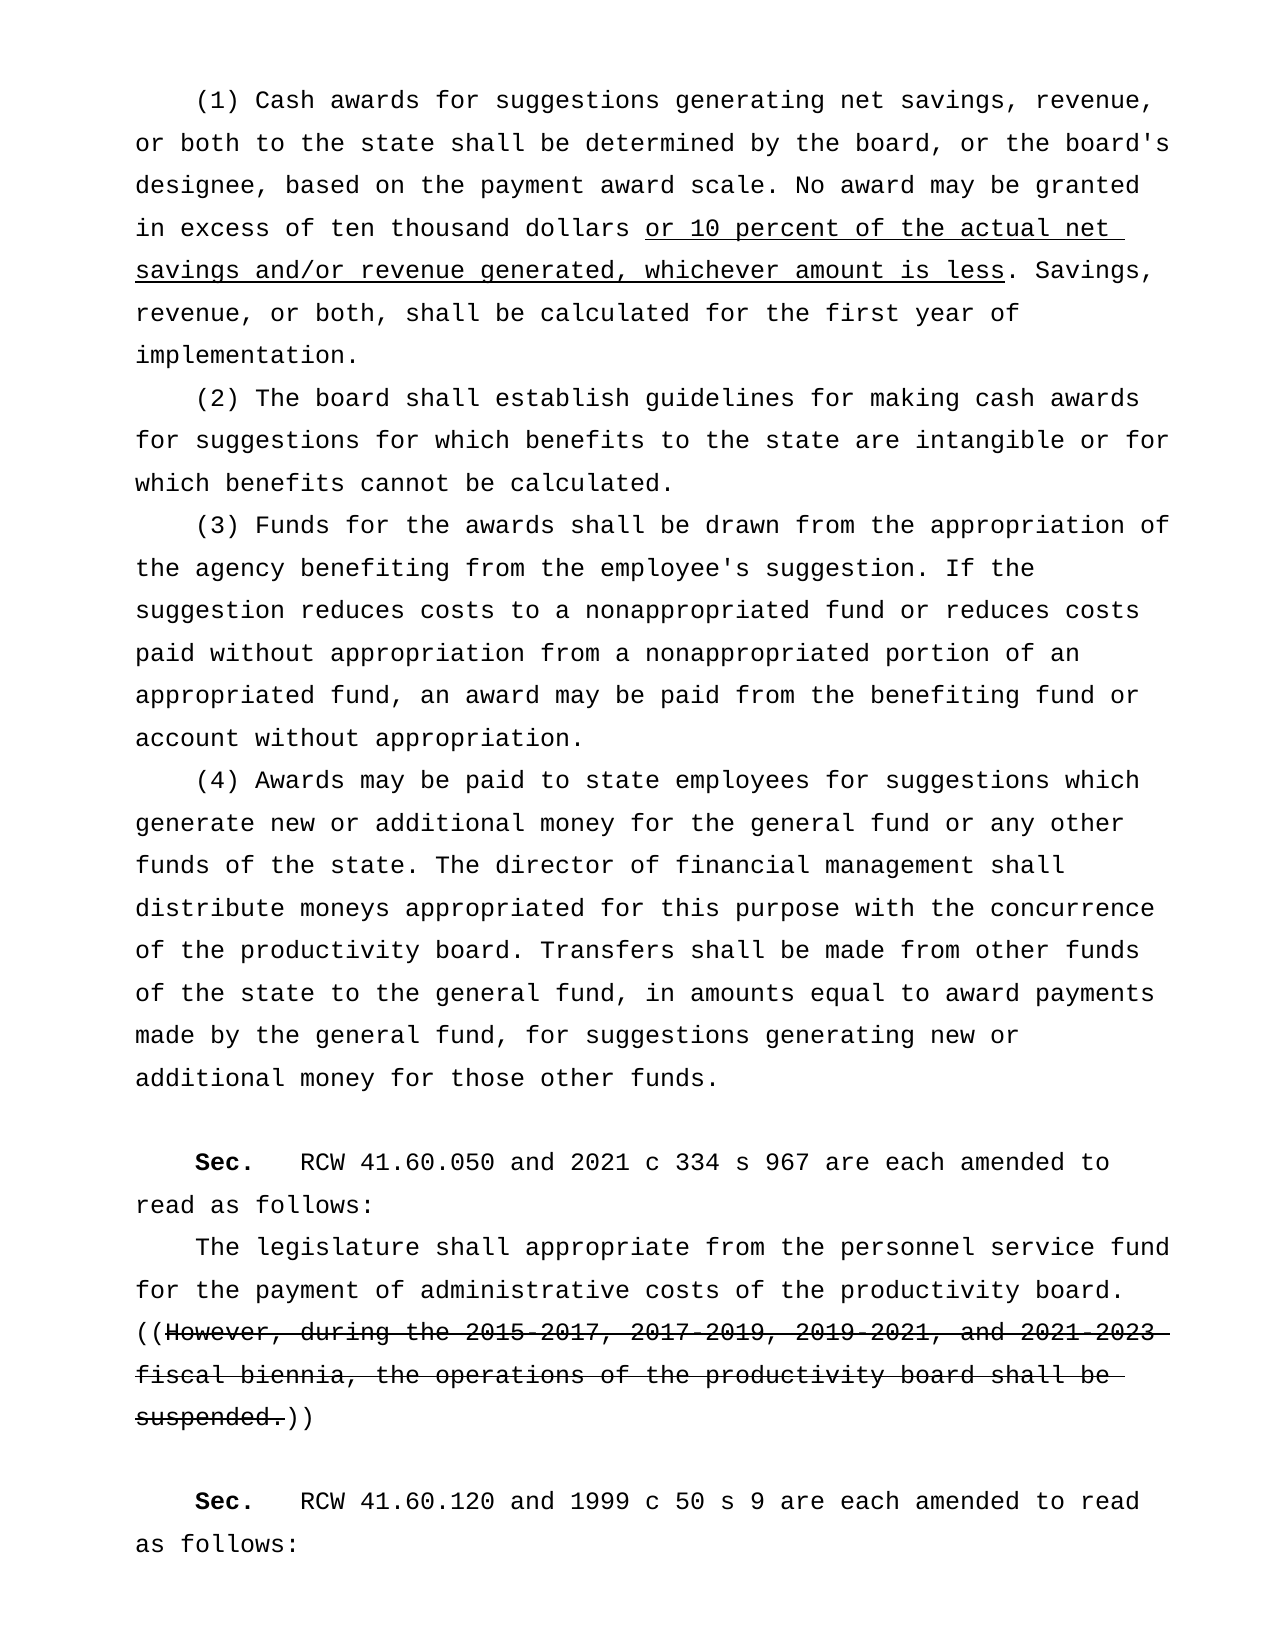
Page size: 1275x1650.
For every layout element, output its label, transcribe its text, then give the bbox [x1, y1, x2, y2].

text Sec. RCW 41.60.120 and 1999 c 50 s 9 are each amended to read as follows: [135, 1476, 1170, 1561]
text Sec. RCW 41.60.050 and 2021 c 334 s 967 are each amended to read as follows: [135, 1137, 1170, 1222]
text (1) Cash awards for suggestions generating net savings, revenue, or both to the state shall be determined by the board, or the board's designee, based on the payment award scale. No award may be granted in excess of ten thousand dollars or 10 percent of the actual net savings and/or revenue generated, whichever amount is less. Savings, revenue, or both, shall be calculated for the first year of implementation. [135, 75, 1170, 372]
text (4) Awards may be paid to state employees for suggestions which generate new or additional money for the general fund or any other funds of the state. The director of financial management shall distribute moneys appropriated for this purpose with the concurrence of the productivity board. Transfers shall be made from other funds of the state to the general fund, in amounts equal to award payments made by the general fund, for suggestions generating new or additional money for those other funds. [135, 755, 1170, 1095]
text (2) The board shall establish guidelines for making cash awards for suggestions for which benefits to the state are intangible or for which benefits cannot be calculated. [135, 372, 1170, 500]
text (3) Funds for the awards shall be drawn from the appropriation of the agency benefiting from the employee's suggestion. If the suggestion reduces costs to a nonappropriated fund or reduces costs paid without appropriation from a nonappropriated portion of an appropriated fund, an award may be paid from the benefiting fund or account without appropriation. [135, 500, 1170, 755]
text The legislature shall appropriate from the personnel service fund for the payment of administrative costs of the productivity board. ((However, during the 2015-2017, 2017-2019, 2019-2021, and 2021-2023 fiscal biennia, the operations of the productivity board shall be suspended.)) [135, 1222, 1170, 1434]
